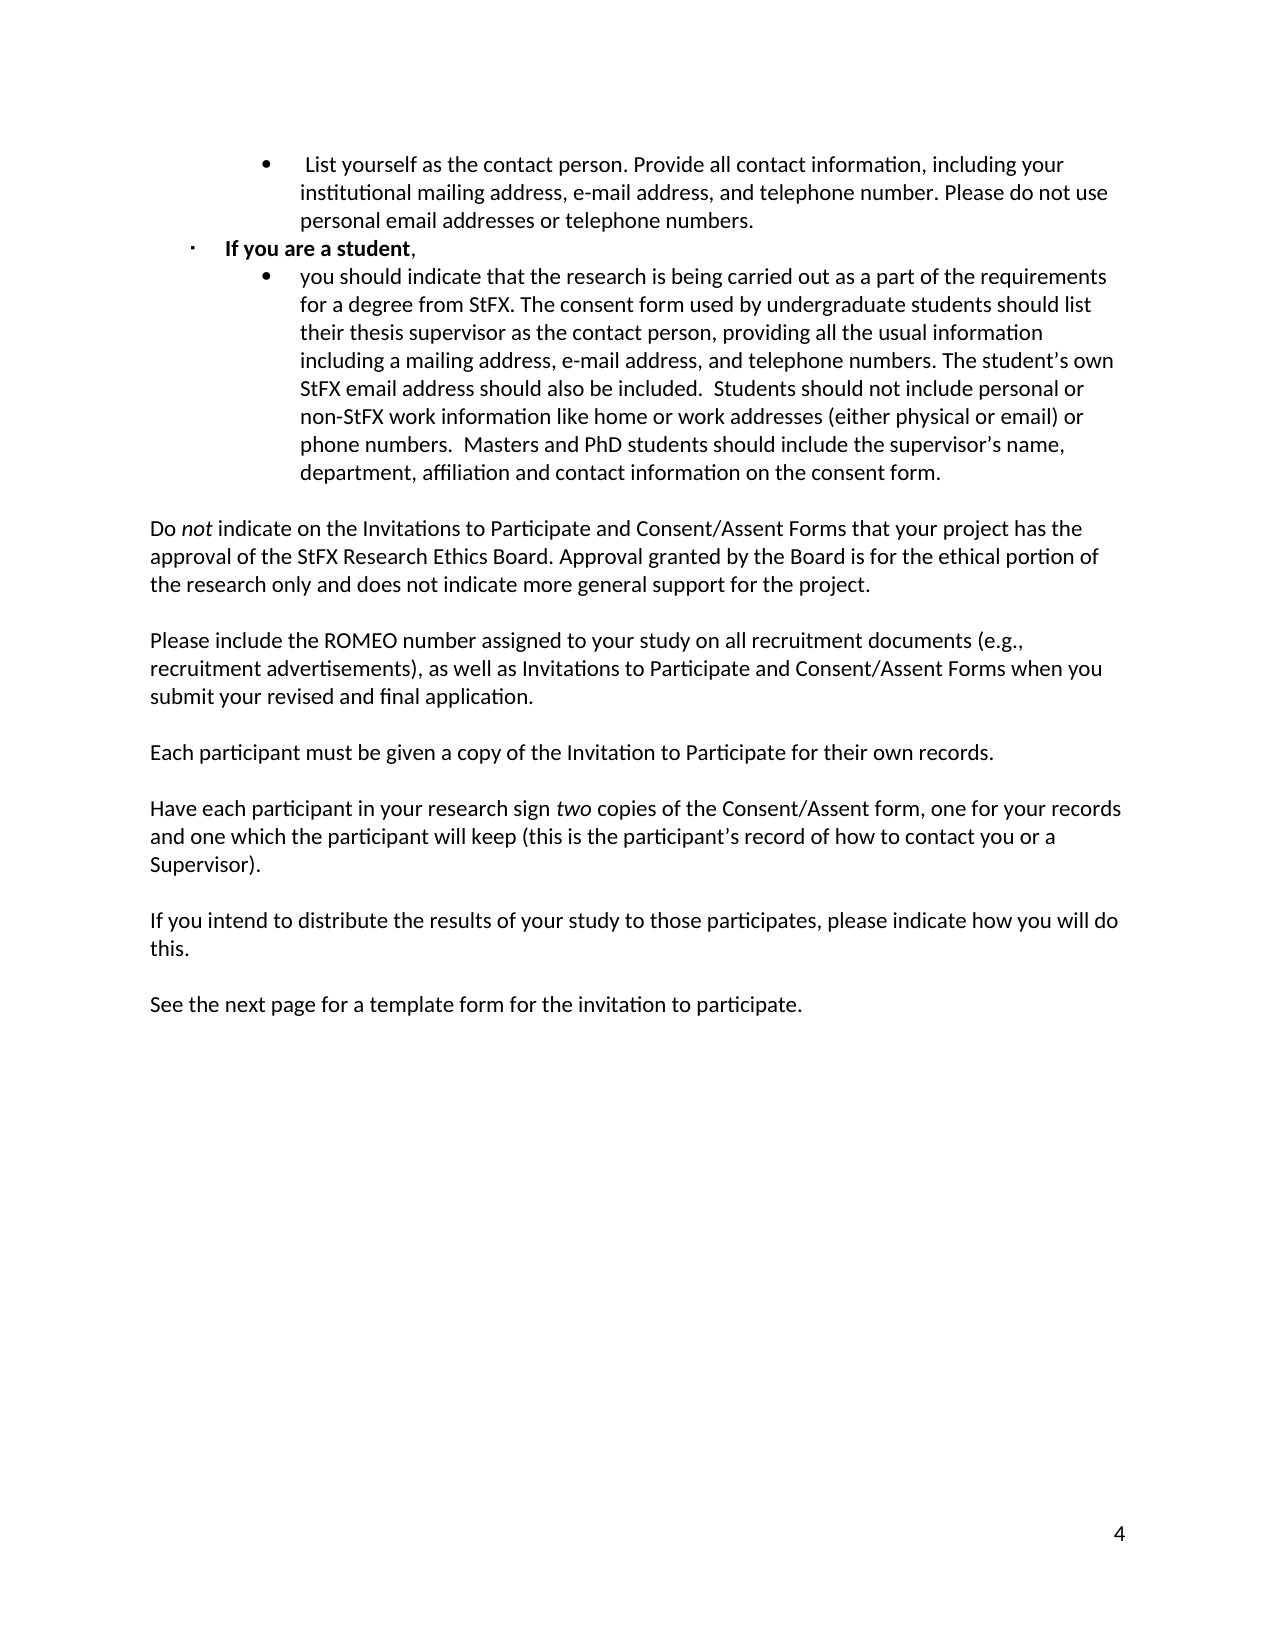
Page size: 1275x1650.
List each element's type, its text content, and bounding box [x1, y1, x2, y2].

text If you intend to distribute the results of your study to those participates, please indicate how you will do this. [150, 907, 1125, 963]
text Please include the ROMEO number assigned to your study on all recruitment documents (e.g., recruitment advertisements), as well as Invitations to Participate and Consent/Assent Forms when you submit your revised and final application. [150, 626, 1125, 710]
list you should indicate that the research is being carried out as a part of the requirements for a degree from StFX. The consent form used by undergraduate students should list their thesis supervisor as the contact person, providing all the usual information including a mailing address, e-mail address, and telephone numbers. The student’s own StFX email address should also be included. Students should not include personal or non-StFX work information like home or work addresses (either physical or email) or phone numbers. Masters and PhD students should include the supervisor’s name, department, affiliation and contact information on the consent form. [262, 262, 1125, 486]
text Do not indicate on the Invitations to Participate and Consent/Assent Forms that your project has the approval of the StFX Research Ethics Board. Approval granted by the Board is for the ethical portion of the research only and does not indicate more general support for the project. [150, 514, 1125, 598]
text See the next page for a template form for the invitation to participate. [150, 991, 1125, 1019]
list If you are a student, [187, 234, 1125, 262]
list List yourself as the contact person. Provide all contact information, including your institutional mailing address, e-mail address, and telephone number. Please do not use personal email addresses or telephone numbers. [262, 150, 1125, 234]
text Have each participant in your research sign two copies of the Consent/Assent form, one for your records and one which the participant will keep (this is the participant’s record of how to contact you or a Supervisor). [150, 794, 1125, 878]
text Each participant must be given a copy of the Invitation to Participate for their own records. [150, 738, 1125, 766]
